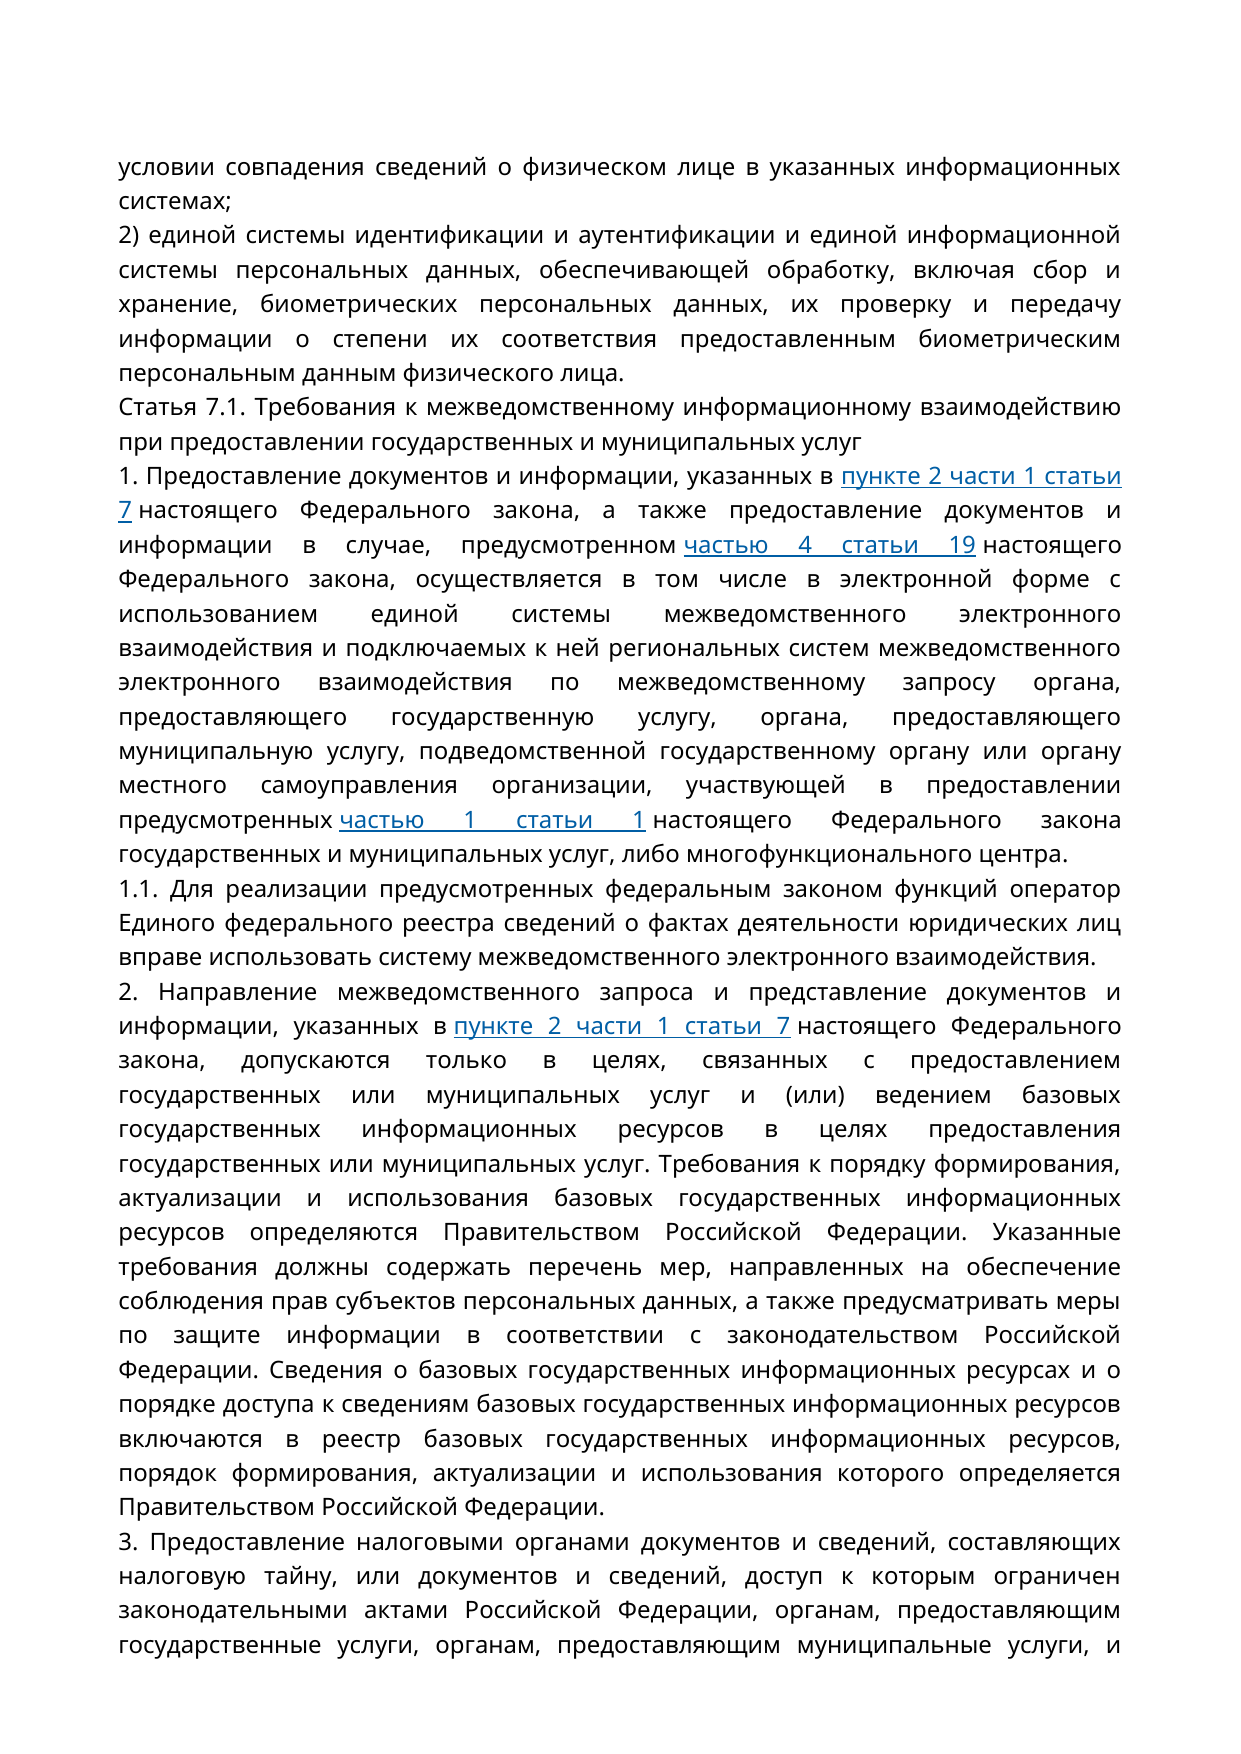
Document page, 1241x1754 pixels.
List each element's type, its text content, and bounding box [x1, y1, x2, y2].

text 2) единой системы идентификации и аутентификации и единой информационной системы персональных данных, обеспечивающей обработку, включая сбор и хранение, биометрических персональных данных, их проверку и передачу информации о степени их соответствия предоставленным биометрическим персональным данным физического лица. [118, 216, 1122, 388]
text 1. Предоставление документов и информации, указанных в пункте 2 части 1 статьи 7 настоящего Федерального закона, а также предоставление документов и информации в случае, предусмотренном частью 4 статьи 19 настоящего Федерального закона, осуществляется в том числе в электронной форме с использованием единой системы межведомственного электронного взаимодействия и подключаемых к ней региональных систем межведомственного электронного взаимодействия по межведомственному запросу органа, предоставляющего государственную услугу, органа, предоставляющего муниципальную услугу, подведомственной государственному органу или органу местного самоуправления организации, участвующей в предоставлении предусмотренных частью 1 статьи 1 настоящего Федерального закона государственных и муниципальных услуг, либо многофункционального центра. [118, 457, 1122, 869]
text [118, 1523, 1122, 1660]
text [118, 148, 1122, 216]
text 2. Направление межведомственного запроса и представление документов и информации, указанных в пункте 2 части 1 статьи 7 настоящего Федерального закона, допускаются только в целях, связанных с предоставлением государственных или муниципальных услуг и (или) ведением базовых государственных информационных ресурсов в целях предоставления государственных или муниципальных услуг. Требования к порядку формирования, актуализации и использования базовых государственных информационных ресурсов определяются Правительством Российской Федерации. Указанные требования должны содержать перечень мер, направленных на обеспечение соблюдения прав субъектов персональных данных, а также предусматривать меры по защите информации в соответствии с законодательством Российской Федерации. Сведения о базовых государственных информационных ресурсах и о порядке доступа к сведениям базовых государственных информационных ресурсов включаются в реестр базовых государственных информационных ресурсов, порядок формирования, актуализации и использования которого определяется Правительством Российской Федерации. [118, 973, 1122, 1523]
text 1.1. Для реализации предусмотренных федеральным законом функций оператор Единого федерального реестра сведений о фактах деятельности юридических лиц вправе использовать систему межведомственного электронного взаимодействия. [118, 869, 1122, 973]
text Статья 7.1. Требования к межведомственному информационному взаимодействию при предоставлении государственных и муниципальных услуг [118, 388, 1122, 457]
